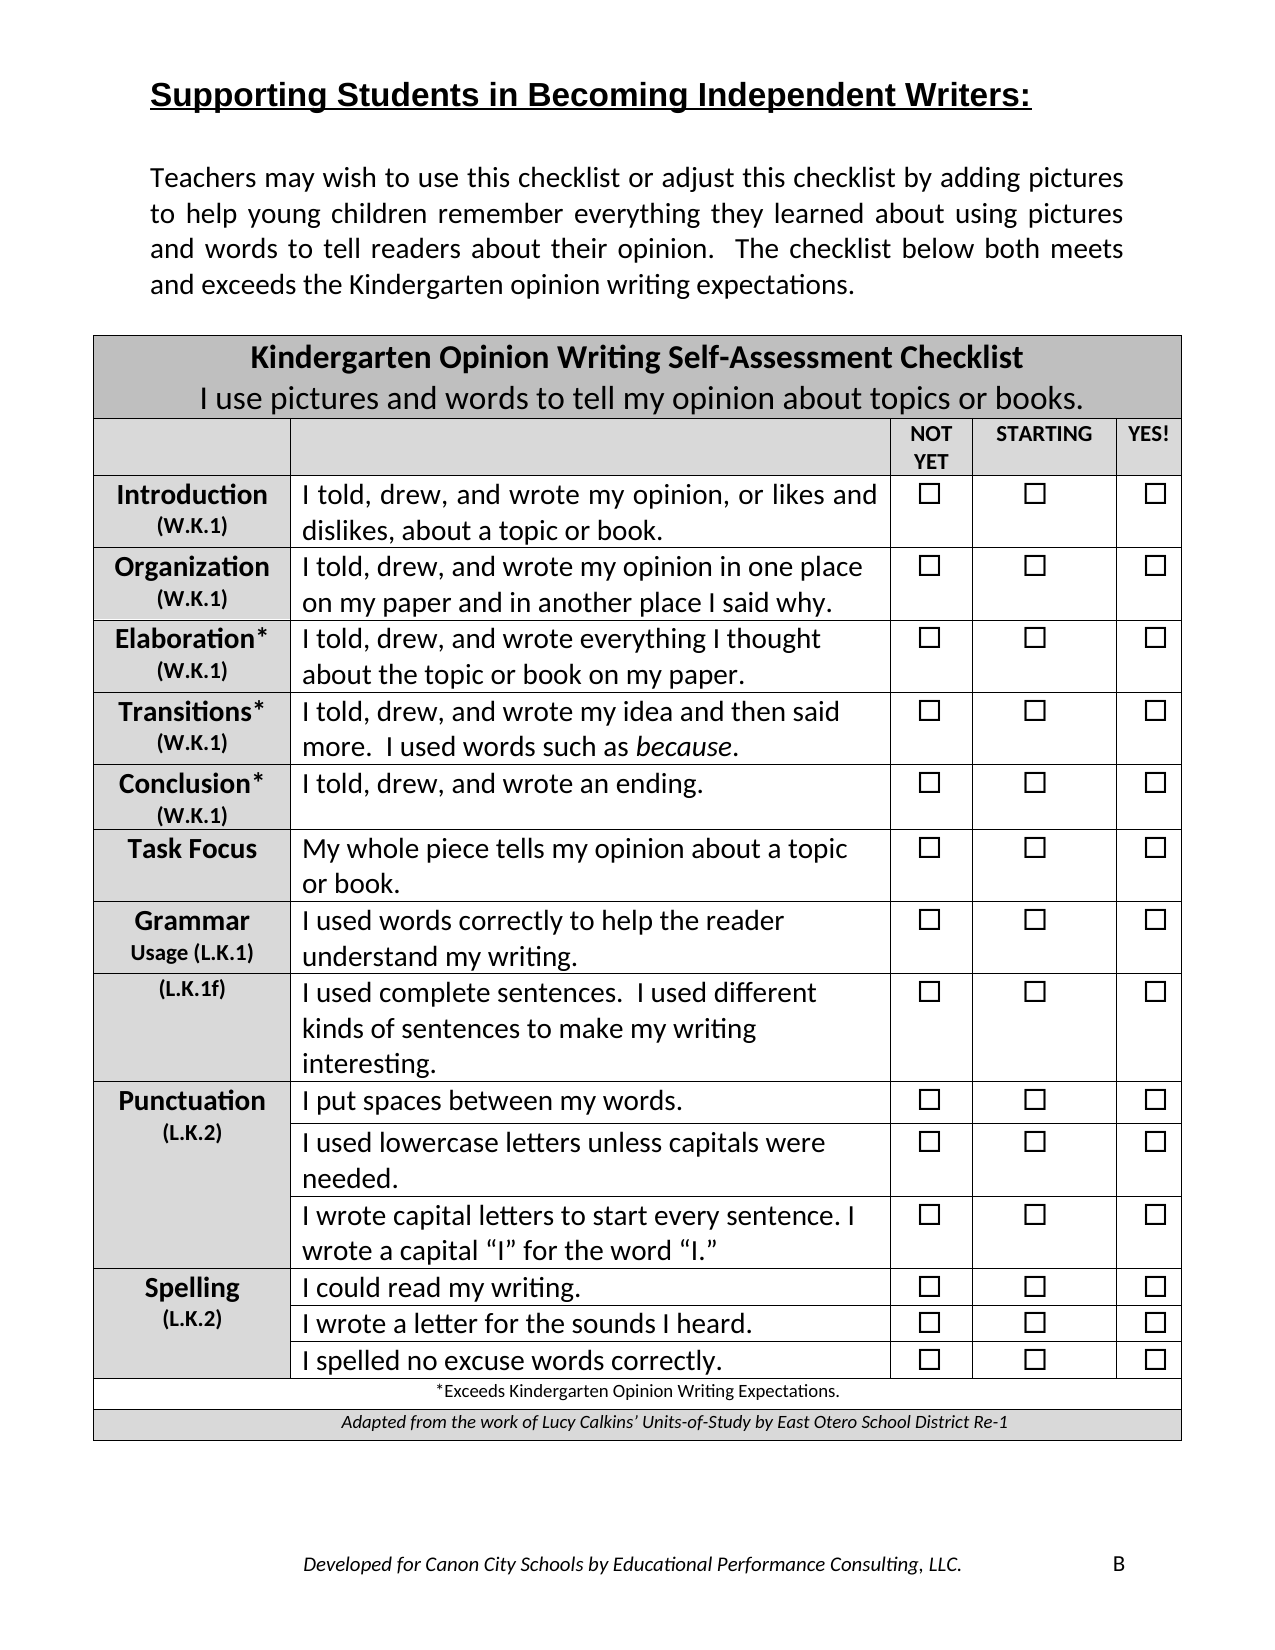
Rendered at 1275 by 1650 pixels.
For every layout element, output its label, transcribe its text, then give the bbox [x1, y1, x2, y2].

table_cell [973, 548, 1116, 619]
table_cell [1117, 1082, 1181, 1123]
table_cell [1117, 1306, 1181, 1341]
table_cell [1117, 1269, 1181, 1304]
table_cell [891, 1306, 972, 1341]
table_cell [1117, 974, 1181, 1081]
table_cell [973, 830, 1116, 901]
table_cell I told, drew, and wrote my opinion, or likes and dislikes, about a topic or book. [291, 476, 890, 547]
table_cell I wrote a letter for the sounds I heard. [291, 1306, 890, 1341]
table_cell [891, 1269, 972, 1304]
table_cell Introduction (W.K.1) [94, 476, 290, 547]
table_cell I wrote capital letters to start every sentence. I wrote a capital “I” for the word “I.” [291, 1197, 890, 1268]
table_cell [891, 1082, 972, 1123]
table_cell [891, 621, 972, 692]
table_cell YES! [1117, 419, 1181, 475]
table_cell [973, 765, 1116, 829]
table_cell I told, drew, and wrote my idea and then said more. I used words such as because. [291, 693, 890, 764]
table_cell [891, 974, 972, 1081]
table_cell [973, 1124, 1116, 1196]
table_cell [973, 974, 1116, 1081]
table_cell [973, 476, 1116, 547]
table_cell [1117, 476, 1181, 547]
table_cell I used words correctly to help the reader understand my writing. [291, 902, 890, 973]
table_cell [891, 1197, 972, 1268]
table_cell [891, 765, 972, 829]
table_cell I told, drew, and wrote my opinion in one place on my paper and in another place I said why. [291, 548, 890, 619]
table_cell [1117, 765, 1181, 829]
table_cell I told, drew, and wrote an ending. [291, 765, 890, 829]
table_cell [1117, 1197, 1181, 1268]
table_cell Grammar Usage (L.K.1) [94, 902, 290, 973]
table_cell [891, 476, 972, 547]
table_cell [1117, 693, 1181, 764]
table_cell [1117, 830, 1181, 901]
table_cell (L.K.1f) [94, 974, 290, 1081]
table_cell [973, 1269, 1116, 1304]
table_cell [891, 1124, 972, 1196]
table_cell I could read my writing. [291, 1269, 890, 1304]
table_cell [1117, 902, 1181, 973]
table_cell [1117, 548, 1181, 619]
table_cell [891, 1342, 972, 1378]
table_cell [891, 830, 972, 901]
table_cell [891, 902, 972, 973]
table_cell NOT YET [891, 419, 972, 475]
table_cell Punctuation (L.K.2) [94, 1082, 290, 1268]
table_cell I put spaces between my words. [291, 1082, 890, 1123]
table_cell [94, 419, 290, 475]
table_cell I used lowercase letters unless capitals were needed. [291, 1124, 890, 1196]
table_cell Conclusion* (W.K.1) [94, 765, 290, 829]
table_cell Elaboration* (W.K.1) [94, 621, 290, 692]
table_cell [1117, 621, 1181, 692]
table_cell [973, 621, 1116, 692]
table_cell [891, 548, 972, 619]
table_cell I used complete sentences. I used different kinds of sentences to make my writing interesting. [291, 974, 890, 1081]
table_cell [291, 419, 890, 475]
table_cell STARTING [973, 419, 1116, 475]
table_cell [973, 1306, 1116, 1341]
table_cell [973, 1342, 1116, 1378]
table_cell [973, 1082, 1116, 1123]
text Supporting Students in Becoming Independent Writers: [150, 75, 1125, 113]
table_header Kindergarten Opinion Writing Self-Assessment Checklist I use pictures and words to tell my opinion about topics or books. [94, 336, 1181, 418]
table_cell Transitions* (W.K.1) [94, 693, 290, 764]
table_cell [1117, 1124, 1181, 1196]
table_cell My whole piece tells my opinion about a topic or book. [291, 830, 890, 901]
table_cell Spelling (L.K.2) [94, 1269, 290, 1378]
table_cell Organization (W.K.1) [94, 548, 290, 619]
text Teachers may wish to use this checklist or adjust this checklist by adding pictures to help young children remember everything they learned about using pictures and words to tell readers about their opinion. The checklist below both meets and exceeds the Kindergarten opinion writing expectations. [150, 159, 1125, 302]
table_cell Task Focus [94, 830, 290, 901]
table_cell [973, 902, 1116, 973]
table_cell Adapted from the work of Lucy Calkins’ Units-of-Study by East Otero School District Re-1 [94, 1410, 1181, 1440]
table_cell [1117, 1342, 1181, 1378]
table_cell I spelled no excuse words correctly. [291, 1342, 890, 1378]
table_cell [891, 693, 972, 764]
table_cell [973, 1197, 1116, 1268]
table_cell I told, drew, and wrote everything I thought about the topic or book on my paper. [291, 621, 890, 692]
table_cell [973, 693, 1116, 764]
table_cell *Exceeds Kindergarten Opinion Writing Expectations. [94, 1379, 1181, 1409]
